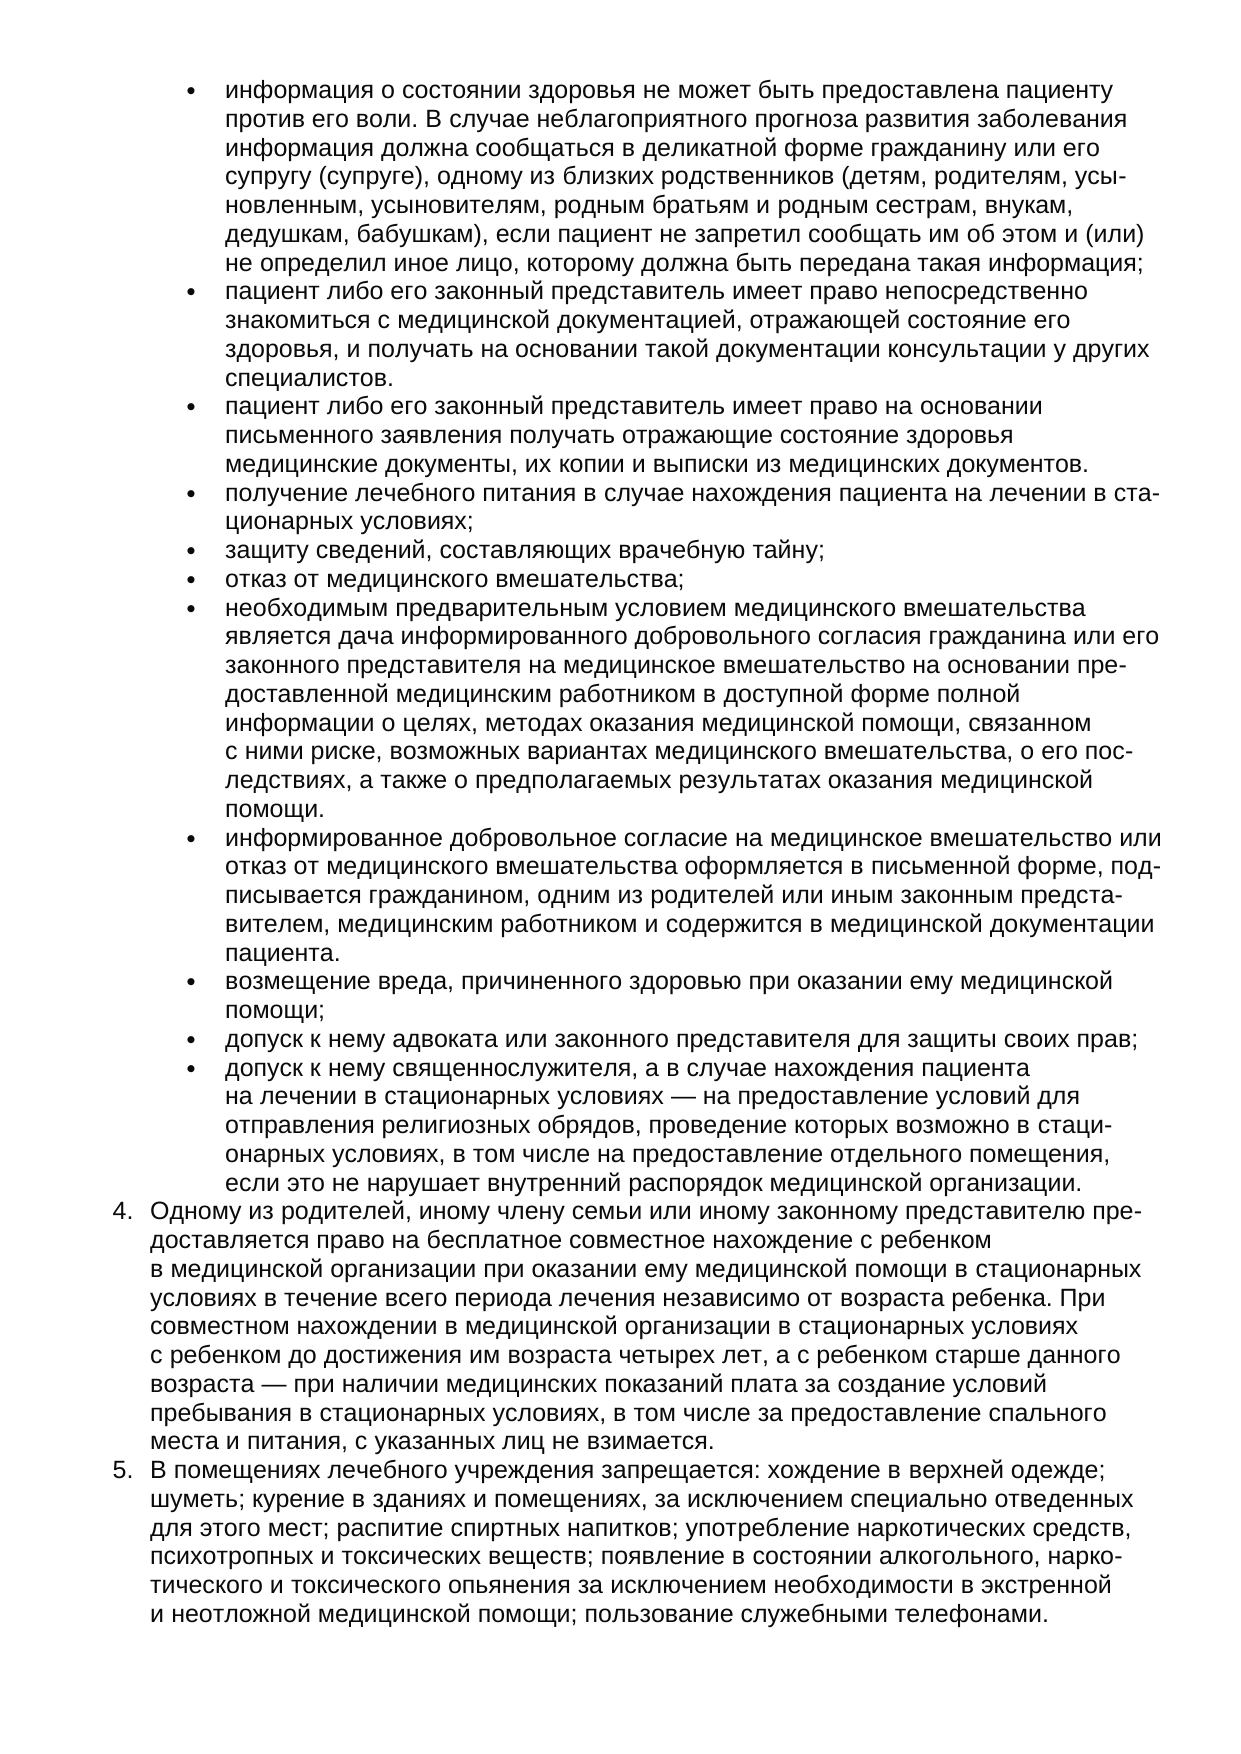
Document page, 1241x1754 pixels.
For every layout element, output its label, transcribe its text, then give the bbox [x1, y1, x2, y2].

list защиту сведений, составляющих врачебную тайну; [187, 535, 1165, 564]
list отказ от медицинского вмешательства; [187, 564, 1165, 592]
list пациент либо его законный представитель имеет право непосредственно знакомиться с медицинской документацией, отражающей состояние его здоровья, и получать на основании такой документации консультации у других специалистов. [187, 276, 1165, 391]
list пациент либо его законный представитель имеет право на основании письменного заявления получать отражающие состояние здоровья медицинские документы, их копии и выписки из медицинских документов. [187, 391, 1165, 477]
list допуск к нему священнослужителя, а в случае нахождения пациента на лечении в стационарных условиях — на предоставление условий для отправления религиозных обрядов, проведение которых возможно в стационарных условиях, в том числе на предоставление отдельного помещения, если это не нарушает внутренний распорядок медицинской организации. [187, 1052, 1165, 1196]
list возмещение вреда, причиненного здоровью при оказании ему медицинской помощи; [187, 966, 1165, 1024]
list получение лечебного питания в случае нахождения пациента на лечении в стационарных условиях; [187, 477, 1165, 535]
list допуск к нему адвоката или законного представителя для защиты своих прав; [187, 1024, 1165, 1052]
list информация о состоянии здоровья не может быть предоставлена пациенту против его воли. В случае неблагоприятного прогноза развития заболевания информация должна сообщаться в деликатной форме гражданину или его супругу (супруге), одному из близких родственников (детям, родителям, усыновленным, усыновителям, родным братьям и родным сестрам, внукам, дедушкам, бабушкам), если пациент не запретил сообщать им об этом и (или) не определил иное лицо, которому должна быть передана такая информация; [187, 75, 1165, 276]
list информированное добровольное согласие на медицинское вмешательство или отказ от медицинского вмешательства оформляется в письменной форме, подписывается гражданином, одним из родителей или иным законным представителем, медицинским работником и содержится в медицинской документации пациента. [187, 822, 1165, 966]
list В помещениях лечебного учреждения запрещается: хождение в верхней одежде; шуметь; курение в зданиях и помещениях, за исключением специально отведенных для этого мест; распитие спиртных напитков; употребление наркотических средств, психотропных и токсических веществ; появление в состоянии алкогольного, наркотического и токсического опьянения за исключением необходимости в экстренной и неотложной медицинской помощи; пользование служебными телефонами. [112, 1455, 1165, 1627]
list Одному из родителей, иному члену семьи или иному законному представителю предоставляется право на бесплатное совместное нахождение с ребенком в медицинской организации при оказании ему медицинской помощи в стационарных условиях в течение всего периода лечения независимо от возраста ребенка. При совместном нахождении в медицинской организации в стационарных условиях с ребенком до достижения им возраста четырех лет, а с ребенком старше данного возраста — при наличии медицинских показаний плата за создание условий пребывания в стационарных условиях, в том числе за предоставление спального места и питания, с указанных лиц не взимается. [112, 1196, 1165, 1455]
list необходимым предварительным условием медицинского вмешательства является дача информированного добровольного согласия гражданина или его законного представителя на медицинское вмешательство на основании предоставленной медицинским работником в доступной форме полной информации о целях, методах оказания медицинской помощи, связанном с ними риске, возможных вариантах медицинского вмешательства, о его последствиях, а также о предполагаемых результатах оказания медицинской помощи. [187, 592, 1165, 822]
